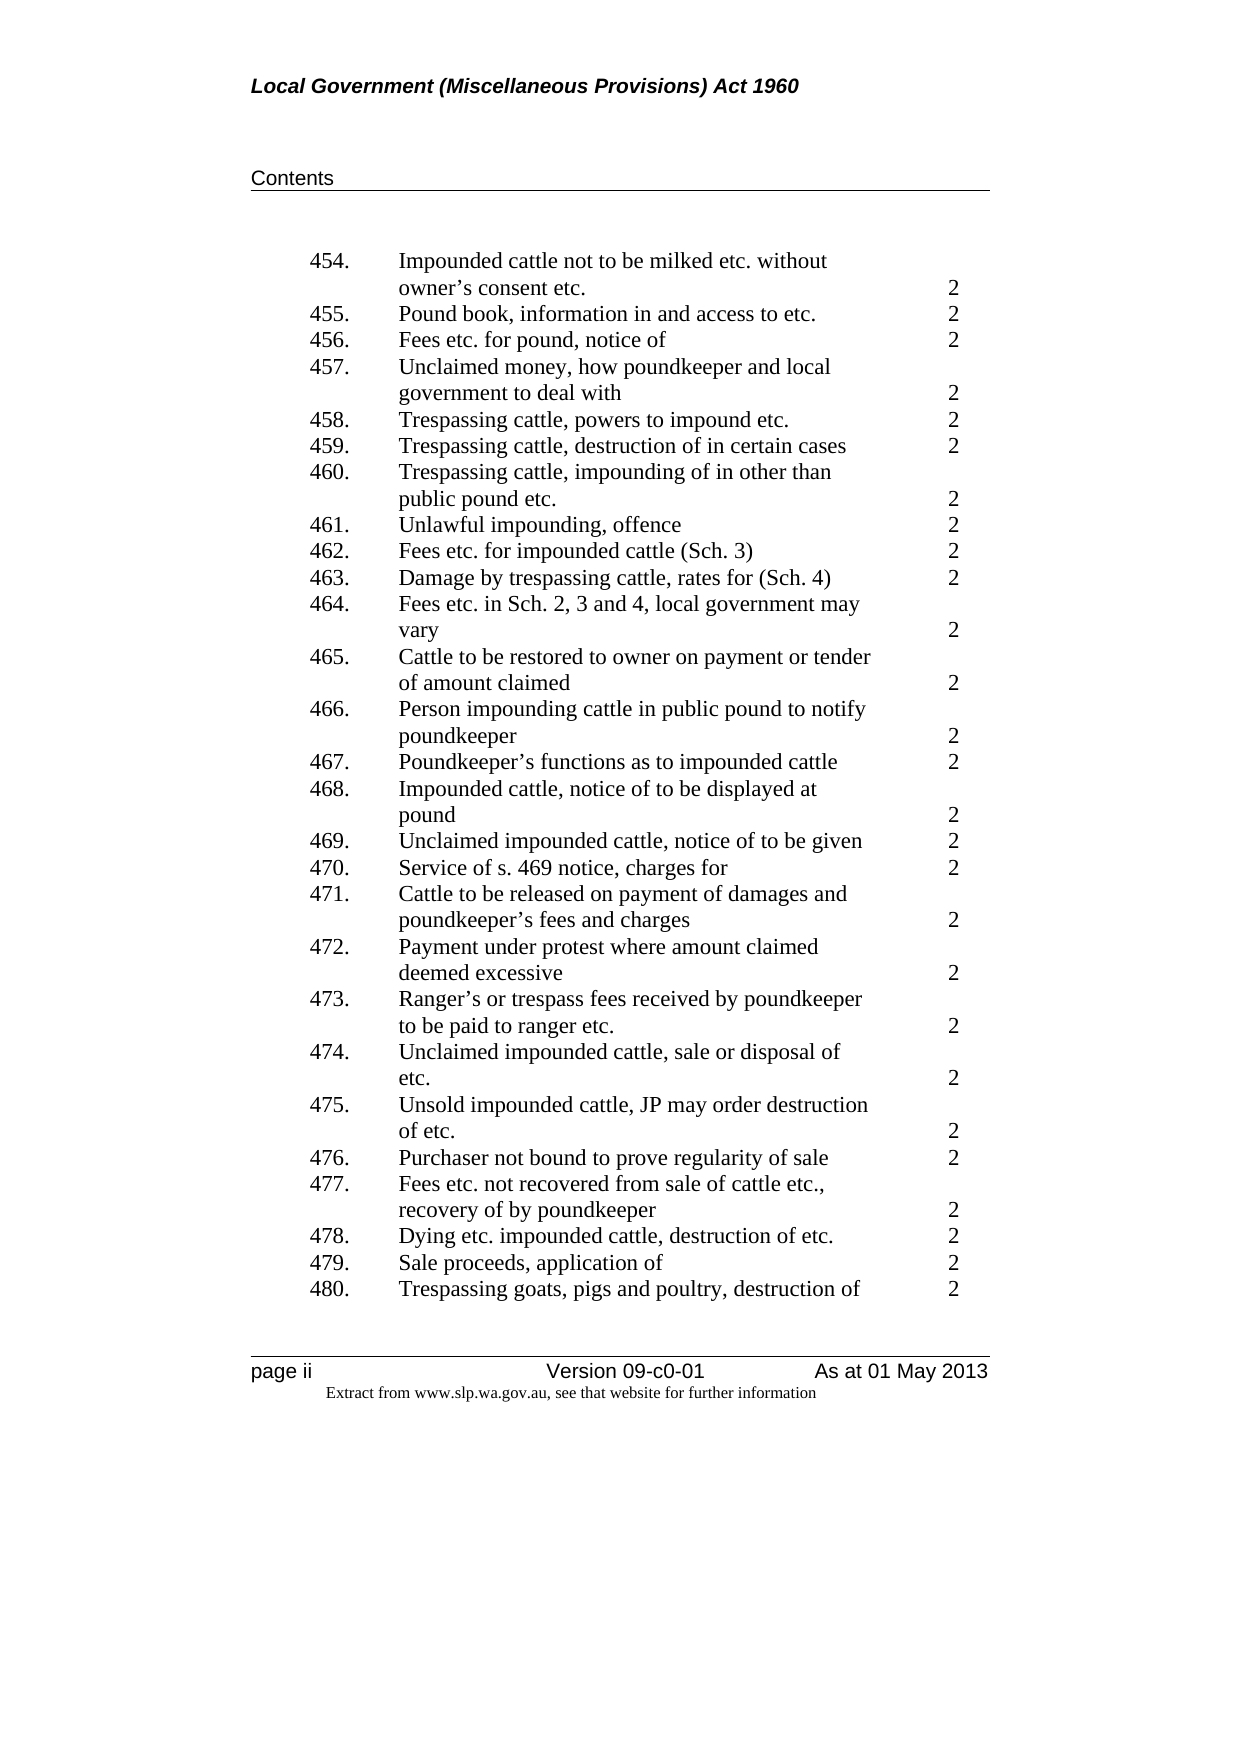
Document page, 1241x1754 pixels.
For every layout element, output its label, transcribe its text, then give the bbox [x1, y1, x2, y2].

text 472. Payment under protest where amount claimed deemed excessive 2 [309, 933, 872, 985]
text 466. Person impounding cattle in public pound to notify poundkeeper 2 [309, 696, 872, 748]
text 454. Impounded cattle not to be milked etc. without owner’s consent etc. 2 [309, 247, 872, 300]
text 457. Unclaimed money, how poundkeeper and local government to deal with 2 [309, 353, 872, 406]
text 459. Trespassing cattle, destruction of in certain cases 2 [309, 432, 872, 458]
text 458. Trespassing cattle, powers to impound etc. 2 [309, 406, 872, 432]
text 455. Pound book, information in and access to etc. 2 [309, 300, 872, 327]
text 465. Cattle to be restored to owner on payment or tender of amount claimed 2 [309, 643, 872, 696]
text 464. Fees etc. in Sch. 2, 3 and 4, local government may vary 2 [309, 590, 872, 643]
text 469. Unclaimed impounded cattle, notice of to be given 2 [309, 827, 872, 854]
text 480. Trespassing goats, pigs and poultry, destruction of 2 [309, 1275, 872, 1302]
text 460. Trespassing cattle, impounding of in other than public pound etc. 2 [309, 458, 872, 511]
text 468. Impounded cattle, notice of to be displayed at pound 2 [309, 774, 872, 827]
text 462. Fees etc. for impounded cattle (Sch. 3) 2 [309, 537, 872, 564]
text 476. Purchaser not bound to prove regularity of sale 2 [309, 1143, 872, 1170]
text 477. Fees etc. not recovered from sale of cattle etc., recovery of by poundkeeper 2 [309, 1170, 872, 1223]
text 474. Unclaimed impounded cattle, sale or disposal of etc. 2 [309, 1038, 872, 1091]
text 461. Unlawful impounding, offence 2 [309, 511, 872, 537]
text 473. Ranger’s or trespass fees received by poundkeeper to be paid to ranger etc. 2 [309, 985, 872, 1038]
text 463. Damage by trespassing cattle, rates for (Sch. 4) 2 [309, 564, 872, 590]
text 456. Fees etc. for pound, notice of 2 [309, 327, 872, 353]
text 467. Poundkeeper’s functions as to impounded cattle 2 [309, 748, 872, 774]
text 475. Unsold impounded cattle, JP may order destruction of etc. 2 [309, 1091, 872, 1143]
text 478. Dying etc. impounded cattle, destruction of etc. 2 [309, 1223, 872, 1249]
text 479. Sale proceeds, application of 2 [309, 1249, 872, 1275]
text 470. Service of s. 469 notice, charges for 2 [309, 854, 872, 880]
text 471. Cattle to be released on payment of damages and poundkeeper’s fees and charges 2 [309, 880, 872, 933]
